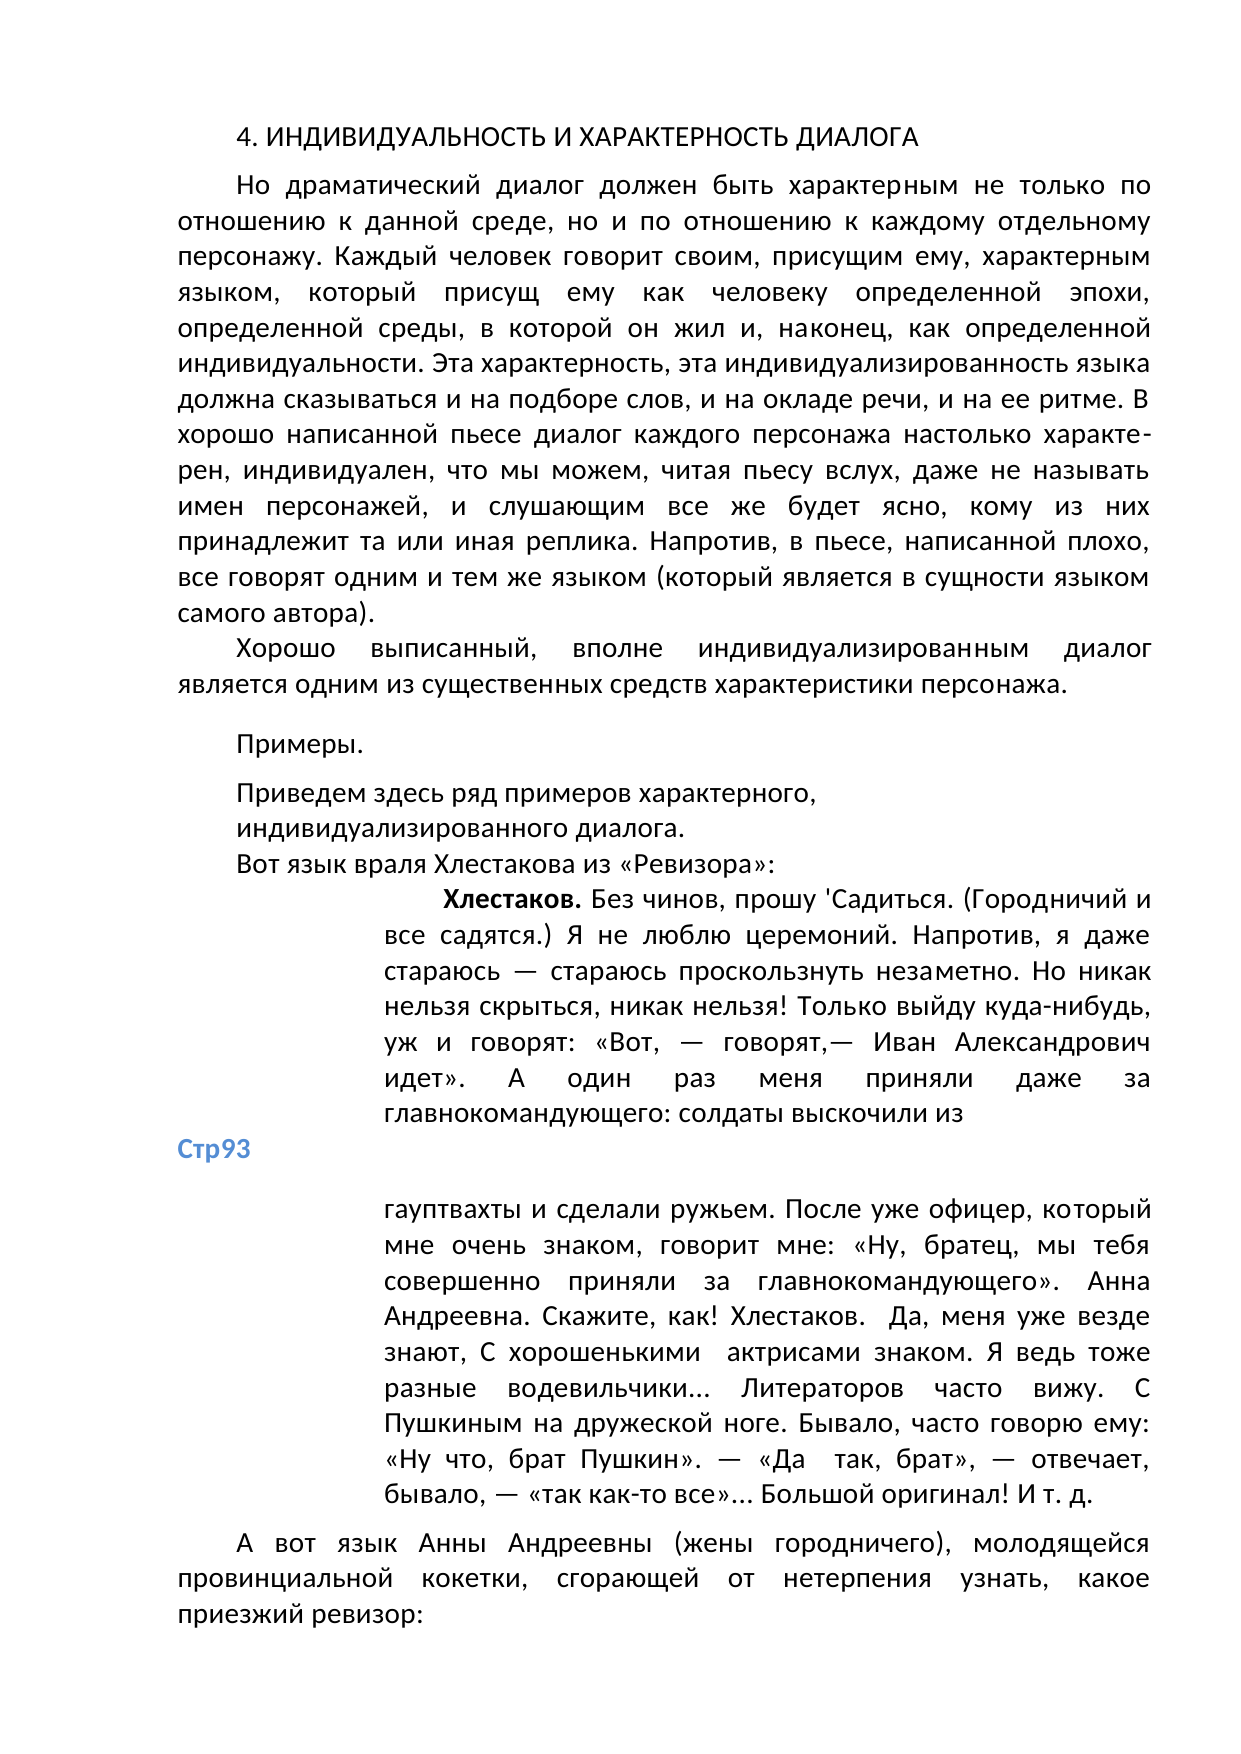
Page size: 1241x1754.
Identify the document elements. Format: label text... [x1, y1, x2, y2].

text Стр93 [177, 1130, 1152, 1166]
text Вот язык враля Хлестакова из «Ревизора»: [177, 845, 1152, 881]
text индивидуализированного диалога. [177, 809, 1152, 845]
text Но драматический диалог должен быть характерным не только по отношению к данной среде, но и по отношению к каждому отдельному персонажу. Каждый человек говорит своим, присущим ему, характерным языком, который присущ ему как человеку определенной эпохи, определенной среды, в которой он жил и, наконец, как определенной индивидуальности. Эта характерность, эта индивидуализированность языка должна сказываться и на подборе слов, и на окладе речи, и на ее ритме. В хорошо написанной пьесе диалог каждого персонажа настолько характерен, индивидуален, что мы можем, читая пьесу вслух, даже не называть имен персонажей, и слушающим все же будет ясно, кому из них принадлежит та или иная реплика. Напротив, в пьесе, написанной плохо, все говорят одним и тем же языком (который является в сущности языком самого автора). [177, 166, 1152, 629]
text Хорошо выписанный, вполне индивидуализированным диалог является одним из существенных средств характеристики персонажа. [177, 629, 1152, 701]
text А вот язык Анны Андреевны (жены городничего), молодящейся провинциальной кокетки, сгорающей от нетерпения узнать, какое приезжий ревизор: [177, 1524, 1152, 1631]
text гауптвахты и сделали ружьем. После уже офицер, который мне очень знаком, говорит мне: «Ну, братец, мы тебя совершенно приняли за главнокомандующего». Анна Андреевна. Скажите, как! Хлестаков. Да, меня уже везде знают, С хорошенькими актрисами знаком. Я ведь тоже разные водевильчики... Литераторов часто вижу. С Пушкиным на дружеской ноге. Бывало, часто говорю ему: «Ну что, брат Пушкин». — «Да так, брат», — отвечает, бывало, — «так как-то все»... Большой оригинал! И т. д. [384, 1191, 1152, 1511]
text Хлестаков. Без чинов, прошу 'Садиться. (Городничий и все садятся.) Я не люблю церемоний. Напротив, я даже стараюсь — стараюсь проскользнуть незаметно. Но никак нельзя скрыться, никак нельзя! Только выйду куда-нибудь, уж и говорят: «Вот, — говорят,— Иван Александрович идет». А один раз меня приняли даже за главнокомандующего: солдаты выскочили из [384, 881, 1152, 1130]
text Приведем здесь ряд примеров характерного, [177, 774, 1152, 809]
text Примеры. [177, 726, 1152, 761]
text 4. ИНДИВИДУАЛЬНОСТЬ И ХАРАКТЕРНОСТЬ ДИАЛОГА [177, 118, 1152, 154]
